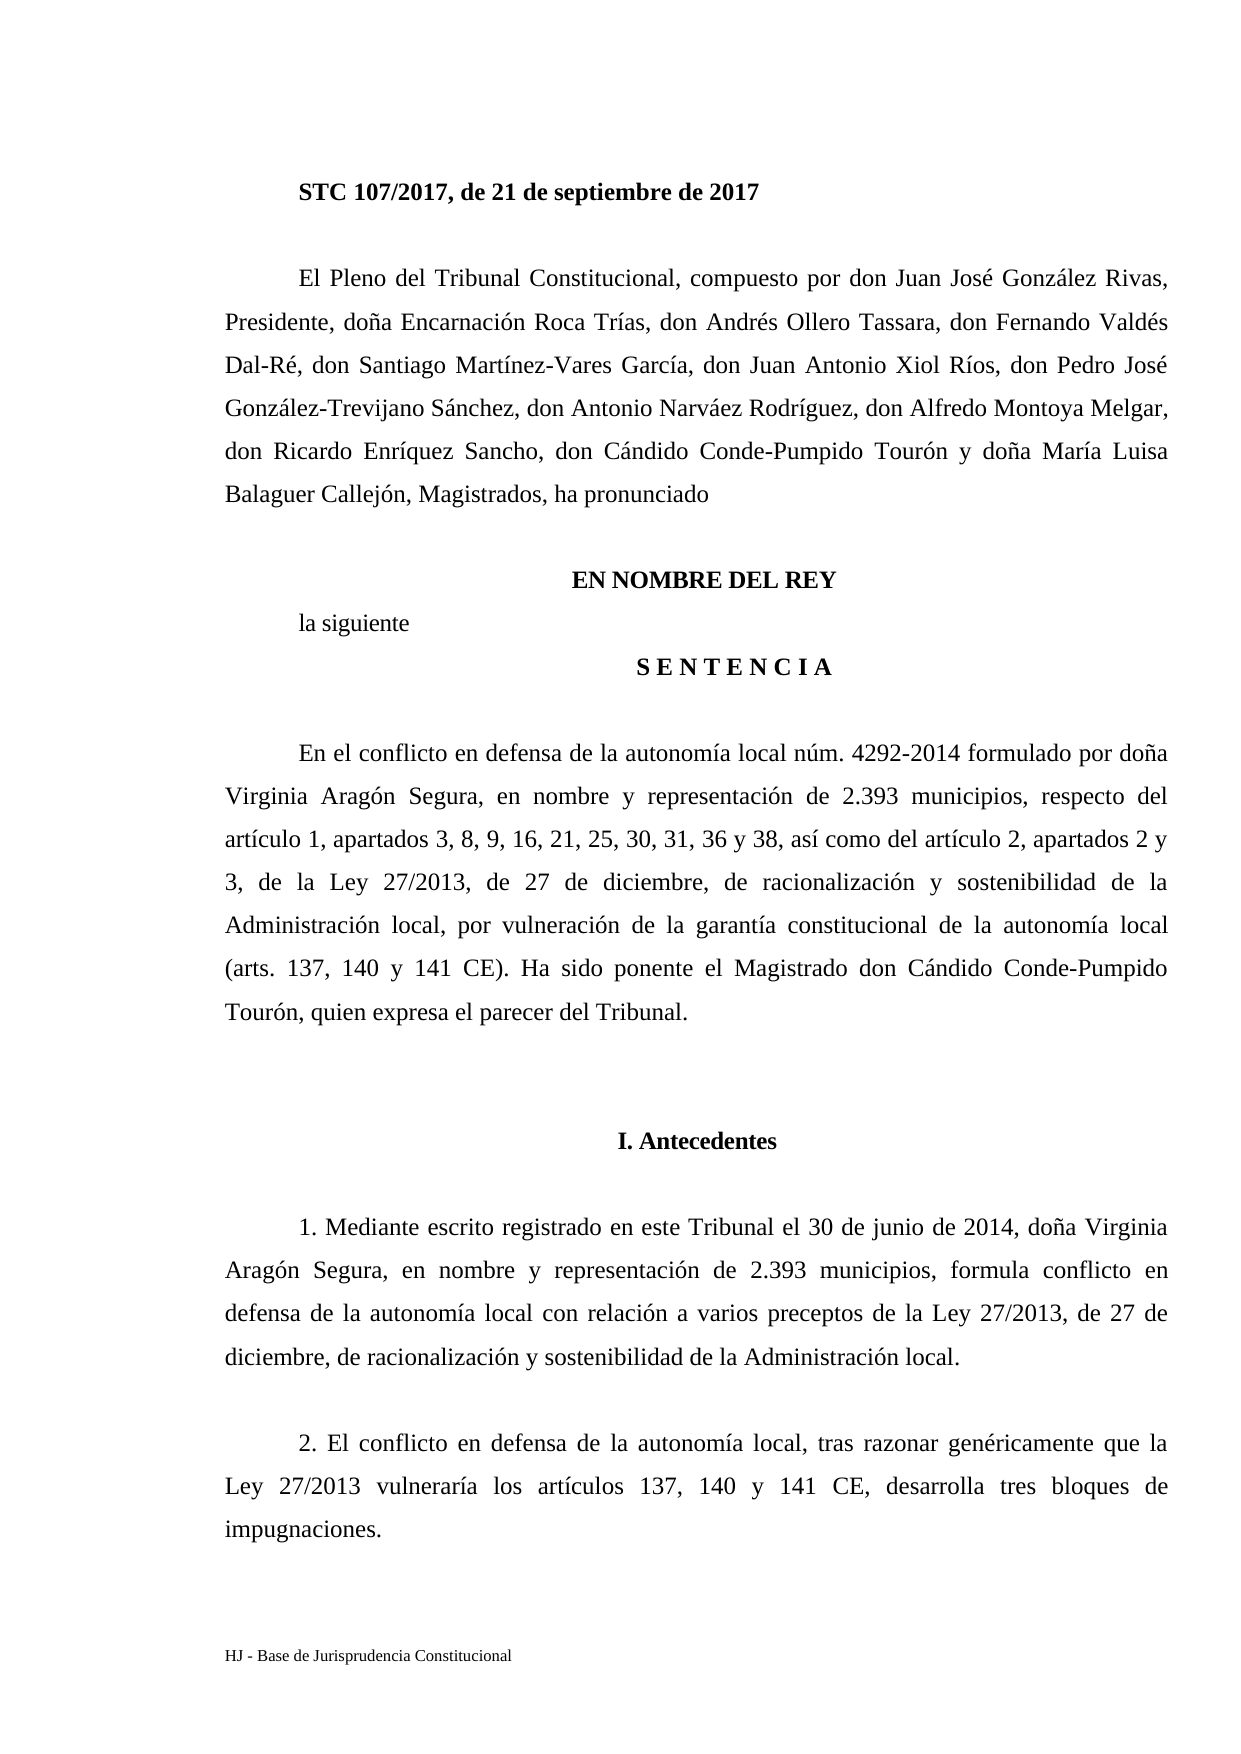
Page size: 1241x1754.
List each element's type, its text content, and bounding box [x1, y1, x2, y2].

text El Pleno del Tribunal Constitucional, compuesto por don Juan José González Rivas, Presidente, doña Encarnación Roca Trías, don Andrés Ollero Tassara, don Fernando Valdés Dal-Ré, don Santiago Martínez-Vares García, don Juan Antonio Xiol Ríos, don Pedro José González-Trevijano Sánchez, don Antonio Narváez Rodríguez, don Alfredo Montoya Melgar, don Ricardo Enríquez Sancho, don Cándido Conde-Pumpido Tourón y doña María Luisa Balaguer Callejón, Magistrados, ha pronunciado [224, 263, 1169, 508]
text S E N T E N C I A [224, 652, 1169, 680]
text En el conflicto en defensa de la autonomía local núm. 4292-2014 formulado por doña Virginia Aragón Segura, en nombre y representación de 2.393 municipios, respecto del artículo 1, apartados 3, 8, 9, 16, 21, 25, 30, 31, 36 y 38, así como del artículo 2, apartados 2 y 3, de la Ley 27/2013, de 27 de diciembre, de racionalización y sostenibilidad de la Administración local, por vulneración de la garantía constitucional de la autonomía local (arts. 137, 140 y 141 CE). Ha sido ponente el Magistrado don Cándido Conde-Pumpido Tourón, quien expresa el parecer del Tribunal. [224, 738, 1169, 1025]
text EN NOMBRE DEL REY [224, 565, 1110, 594]
text 1. Mediante escrito registrado en este Tribunal el 30 de junio de 2014, doña Virginia Aragón Segura, en nombre y representación de 2.393 municipios, formula conflicto en defensa de la autonomía local con relación a varios preceptos de la Ley 27/2013, de 27 de diciembre, de racionalización y sostenibilidad de la Administración local. [224, 1212, 1169, 1370]
text 2. El conflicto en defensa de la autonomía local, tras razonar genéricamente que la Ley 27/2013 vulneraría los artículos 137, 140 y 141 CE, desarrolla tres bloques de impugnaciones. [224, 1428, 1169, 1543]
text la siguiente [224, 608, 1110, 637]
text I. Antecedentes [224, 1126, 1169, 1155]
text STC 107/2017, de 21 de septiembre de 2017 [224, 177, 1169, 206]
